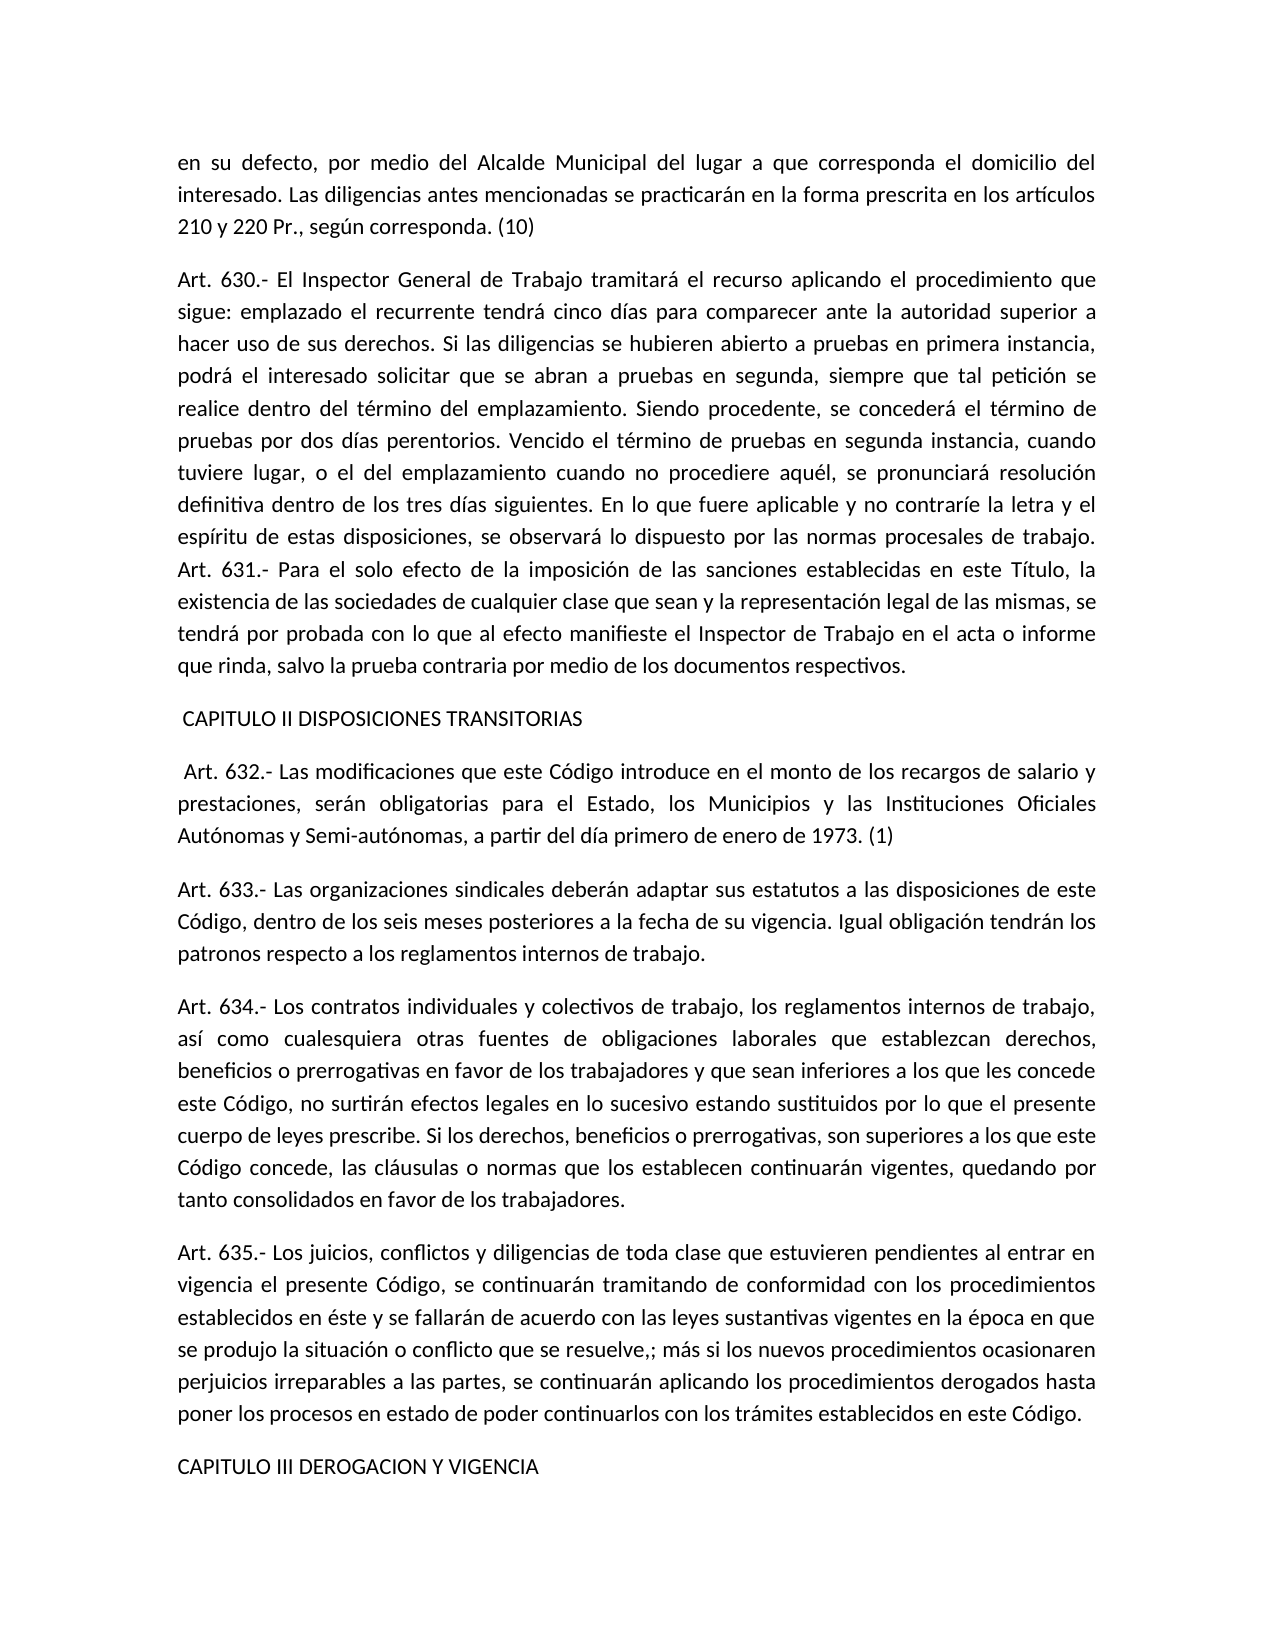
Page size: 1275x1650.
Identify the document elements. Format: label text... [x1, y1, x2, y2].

text CAPITULO II DISPOSICIONES TRANSITORIAS [177, 704, 1098, 732]
text Art. 635.- Los juicios, conflictos y diligencias de toda clase que estuvieren pendientes al entrar en vigencia el presente Código, se continuarán tramitando de conformidad con los procedimientos establecidos en éste y se fallarán de acuerdo con las leyes sustantivas vigentes en la época en que se produjo la situación o conflicto que se resuelve,; más si los nuevos procedimientos ocasionaren perjuicios irreparables a las partes, se continuarán aplicando los procedimientos derogados hasta poner los procesos en estado de poder continuarlos con los trámites establecidos en este Código. [177, 1238, 1098, 1427]
text Art. 632.- Las modificaciones que este Código introduce en el monto de los recargos de salario y prestaciones, serán obligatorias para el Estado, los Municipios y las Instituciones Oficiales Autónomas y Semi-autónomas, a partir del día primero de enero de 1973. (1) [177, 757, 1098, 850]
text Art. 634.- Los contratos individuales y colectivos de trabajo, los reglamentos internos de trabajo, así como cualesquiera otras fuentes de obligaciones laborales que establezcan derechos, beneficios o prerrogativas en favor de los trabajadores y que sean inferiores a los que les concede este Código, no surtirán efectos legales en lo sucesivo estando sustituidos por lo que el presente cuerpo de leyes prescribe. Si los derechos, beneficios o prerrogativas, son superiores a los que este Código concede, las cláusulas o normas que los establecen continuarán vigentes, quedando por tanto consolidados en favor de los trabajadores. [177, 992, 1098, 1213]
text Art. 633.- Las organizaciones sindicales deberán adaptar sus estatutos a las disposiciones de este Código, dentro de los seis meses posteriores a la fecha de su vigencia. Igual obligación tendrán los patronos respecto a los reglamentos internos de trabajo. [177, 875, 1098, 967]
text CAPITULO III DEROGACION Y VIGENCIA [177, 1452, 1098, 1480]
text Art. 630.- El Inspector General de Trabajo tramitará el recurso aplicando el procedimiento que sigue: emplazado el recurrente tendrá cinco días para comparecer ante la autoridad superior a hacer uso de sus derechos. Si las diligencias se hubieren abierto a pruebas en primera instancia, podrá el interesado solicitar que se abran a pruebas en segunda, siempre que tal petición se realice dentro del término del emplazamiento. Siendo procedente, se concederá el término de pruebas por dos días perentorios. Vencido el término de pruebas en segunda instancia, cuando tuviere lugar, o el del emplazamiento cuando no procediere aquél, se pronunciará resolución definitiva dentro de los tres días siguientes. En lo que fuere aplicable y no contraríe la letra y el espíritu de estas disposiciones, se observará lo dispuesto por las normas procesales de trabajo. Art. 631.- Para el solo efecto de la imposición de las sanciones establecidas en este Título, la existencia de las sociedades de cualquier clase que sean y la representación legal de las mismas, se tendrá por probada con lo que al efecto manifieste el Inspector de Trabajo en el acta o informe que rinda, salvo la prueba contraria por medio de los documentos respectivos. [177, 265, 1098, 679]
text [177, 148, 1098, 240]
